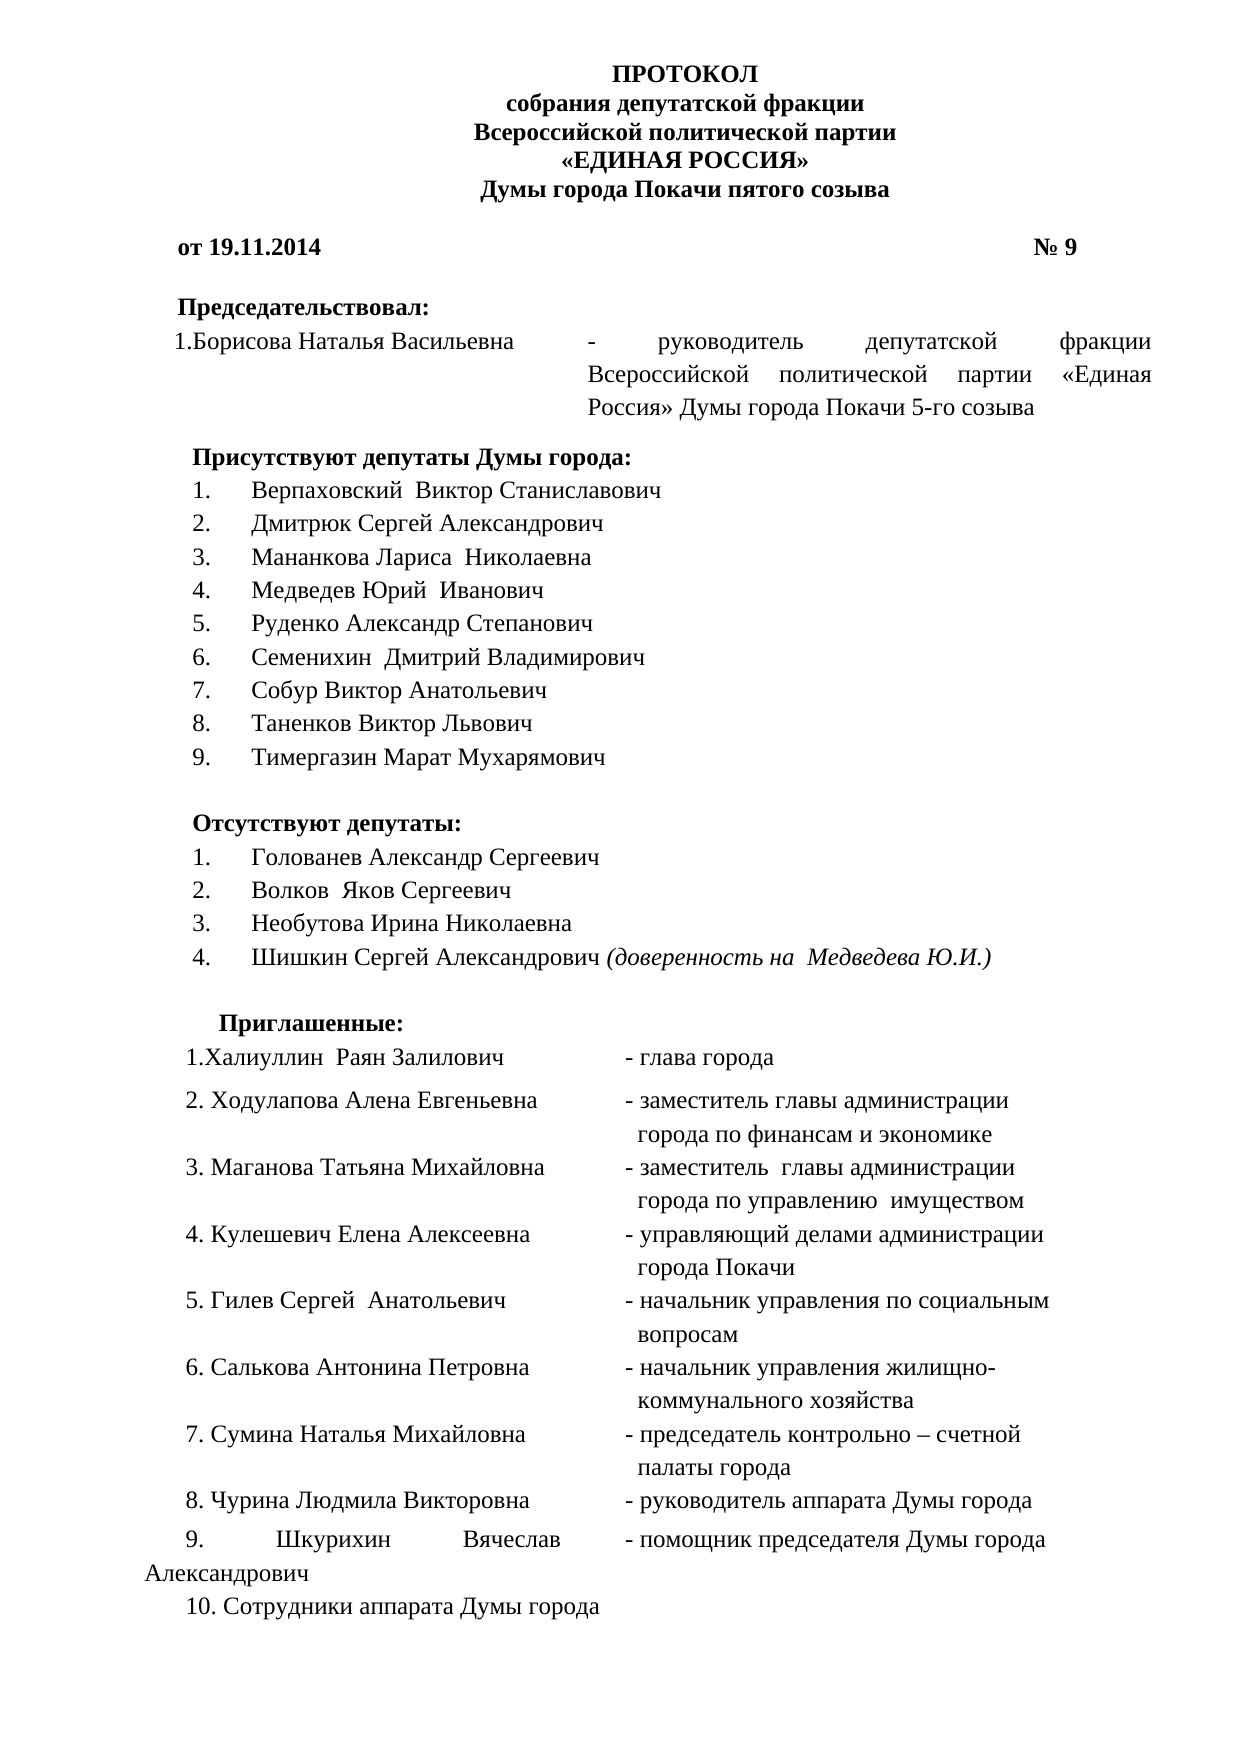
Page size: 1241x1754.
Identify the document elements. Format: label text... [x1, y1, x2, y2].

table_cell - управляющий делами администрации города Покачи [572, 1215, 1137, 1282]
table_cell 4. Кулешевич Елена Алексеевна [133, 1215, 572, 1282]
table_cell - председатель контрольно – счетной палаты города [572, 1415, 1137, 1482]
text Приглашенные: [177, 1005, 1152, 1038]
table_cell 9. Шкурихин Вячеслав Александрович [133, 1521, 572, 1588]
table_cell 10. Сотрудники аппарата Думы города [133, 1588, 1137, 1626]
text от 19.11.2014 № 9 [177, 232, 1152, 260]
table_cell - помощник председателя Думы города [572, 1521, 1137, 1588]
list Медведев Юрий Иванович [133, 572, 1152, 605]
text Думы города Покачи пятого созыва [177, 174, 1152, 203]
table_header - руководитель депутатской фракции Всероссийской политической партии «Единая Россия» Думы города Покачи 5-го созыва [576, 323, 1163, 438]
table_header 1.Борисова Наталья Васильевна [163, 323, 576, 438]
list Дмитрюк Сергей Александрович [133, 505, 1152, 538]
table_cell - руководитель аппарата Думы города [572, 1482, 1137, 1521]
list Таненков Виктор Львович [133, 705, 1152, 738]
list Шишкин Сергей Александрович (доверенность на Медведева Ю.И.) [192, 938, 1152, 972]
list Волков Яков Сергеевич [192, 872, 1152, 905]
list Руденко Александр Степанович [133, 605, 1152, 638]
list Голованев Александр Сергеевич [192, 838, 1152, 872]
table_cell 3. Маганова Татьяна Михайловна [133, 1149, 572, 1215]
table_cell - начальник управления по социальным вопросам [572, 1282, 1137, 1349]
list Мананкова Лариса Николаевна [133, 538, 1152, 572]
text «ЕДИНАЯ РОССИЯ» [177, 145, 1152, 174]
list Собур Виктор Анатольевич [133, 672, 1152, 705]
text ПРОТОКОЛ [177, 59, 1152, 88]
table_cell 7. Сумина Наталья Михайловна [133, 1415, 572, 1482]
text Председательствовал: [177, 289, 1152, 322]
text Присутствуют депутаты Думы города: [133, 438, 1152, 472]
text собрания депутатской фракции [177, 88, 1152, 117]
table_cell - начальник управления жилищно- коммунального хозяйства [572, 1349, 1137, 1415]
table_cell 5. Гилев Сергей Анатольевич [133, 1282, 572, 1349]
table_header 1.Халиуллин Раян Залилович [133, 1039, 572, 1082]
list Необутова Ирина Николаевна [192, 905, 1152, 938]
list Семенихин Дмитрий Владимирович [133, 638, 1152, 672]
table_header - глава города [572, 1039, 1137, 1082]
list Верпаховский Виктор Станиславович [133, 472, 1152, 505]
text Отсутствуют депутаты: [192, 805, 1152, 838]
list Тимергазин Марат Мухарямович [133, 738, 1152, 772]
table_cell - заместитель главы администрации города по управлению имуществом [572, 1149, 1137, 1215]
table_cell 2. Ходулапова Алена Евгеньевна [133, 1082, 572, 1149]
table_cell - заместитель главы администрации города по финансам и экономике [572, 1082, 1137, 1149]
table_cell 8. Чурина Людмила Викторовна [133, 1482, 572, 1521]
table_cell 6. Салькова Антонина Петровна [133, 1349, 572, 1415]
text Всероссийской политической партии [177, 117, 1152, 145]
